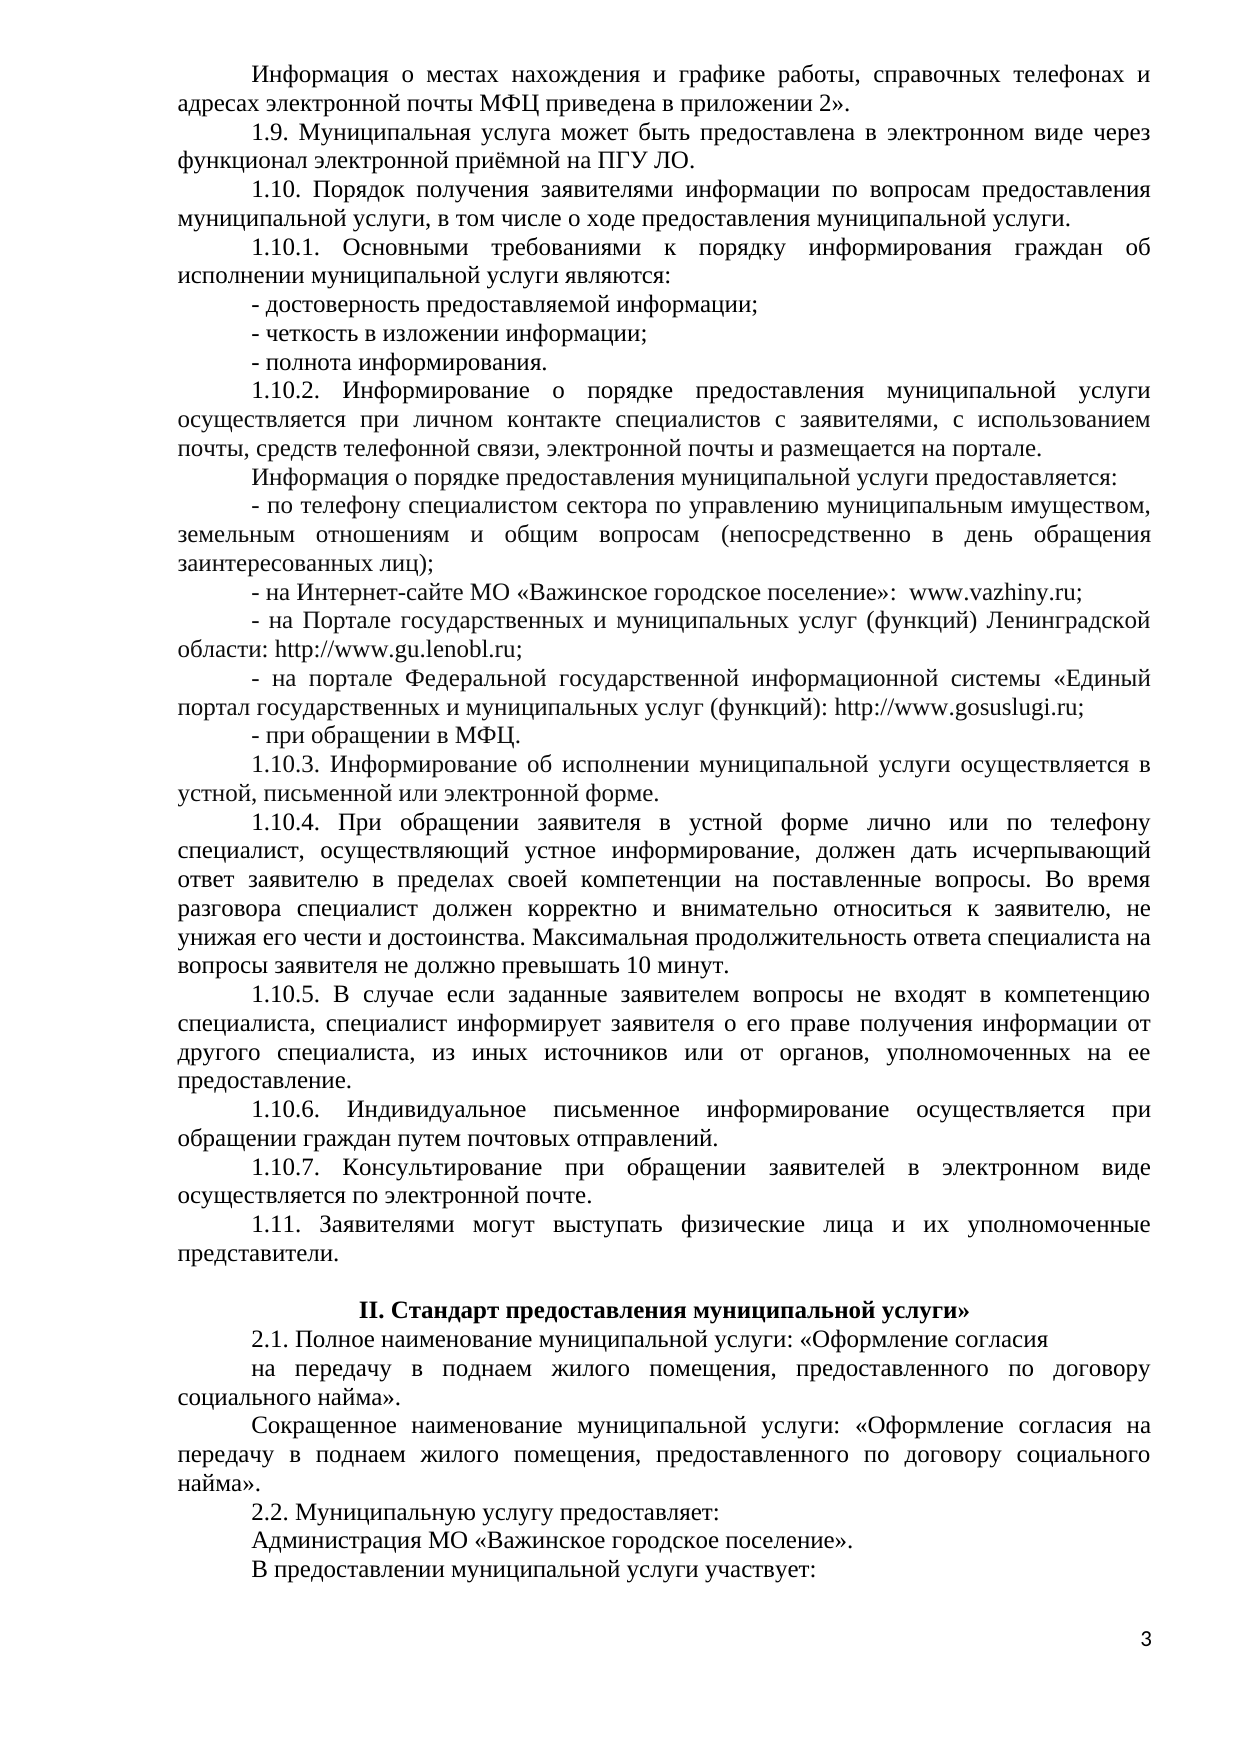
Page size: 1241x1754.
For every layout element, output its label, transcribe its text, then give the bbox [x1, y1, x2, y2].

text 1.10. Порядок получения заявителями информации по вопросам предоставления муниципальной услуги, в том числе о ходе предоставления муниципальной услуги. [177, 174, 1152, 232]
text - четкость в изложении информации; [177, 318, 1152, 347]
text 1.10.3. Информирование об исполнении муниципальной услуги осуществляется в устной, письменной или электронной форме. [177, 749, 1152, 807]
text II. Стандарт предоставления муниципальной услуги» [177, 1295, 1152, 1324]
text 2.2. Муниципальную услугу предоставляет: [177, 1497, 1152, 1525]
text Информация о порядке предоставления муниципальной услуги предоставляется: [177, 462, 1152, 490]
text Администрация МО «Важинское городское поселение». [177, 1525, 1152, 1554]
text - полнота информирования. [177, 347, 1152, 375]
text 1.10.5. В случае если заданные заявителем вопросы не входят в компетенцию специалиста, специалист информирует заявителя о его праве получения информации от другого специалиста, из иных источников или от органов, уполномоченных на ее предоставление. [177, 979, 1152, 1094]
text 2.1. Полное наименование муниципальной услуги: «Оформление согласия [177, 1324, 1152, 1353]
text - по телефону специалистом сектора по управлению муниципальным имуществом, земельным отношениям и общим вопросам (непосредственно в день обращения заинтересованных лиц); [177, 490, 1152, 577]
text 1.10.4. При обращении заявителя в устной форме лично или по телефону специалист, осуществляющий устное информирование, должен дать исчерпывающий ответ заявителю в пределах своей компетенции на поставленные вопросы. Во время разговора специалист должен корректно и внимательно относиться к заявителю, не унижая его чести и достоинства. Максимальная продолжительность ответа специалиста на вопросы заявителя не должно превышать 10 минут. [177, 807, 1152, 979]
text 1.9. Муниципальная услуга может быть предоставлена в электронном виде через функционал электронной приёмной на ПГУ ЛО. [177, 117, 1152, 174]
text В предоставлении муниципальной услуги участвует: [177, 1554, 1152, 1583]
text на передачу в поднаем жилого помещения, предоставленного по договору социального найма». [177, 1353, 1152, 1410]
text Информация о местах нахождения и графике работы, справочных телефонах и адресах электронной почты МФЦ приведена в приложении 2». [177, 59, 1152, 117]
text - достоверность предоставляемой информации; [177, 289, 1152, 318]
text 1.10.2. Информирование о порядке предоставления муниципальной услуги осуществляется при личном контакте специалистов с заявителями, с использованием почты, средств телефонной связи, электронной почты и размещается на портале. [177, 375, 1152, 462]
text 1.10.6. Индивидуальное письменное информирование осуществляется при обращении граждан путем почтовых отправлений. [177, 1094, 1152, 1152]
text - на Портале государственных и муниципальных услуг (функций) Ленинградской области: http://www.gu.lenobl.ru; [177, 605, 1152, 663]
text Сокращенное наименование муниципальной услуги: «Оформление согласия на передачу в поднаем жилого помещения, предоставленного по договору социального найма». [177, 1410, 1152, 1497]
text 1.10.7. Консультирование при обращении заявителей в электронном виде осуществляется по электронной почте. [177, 1152, 1152, 1209]
text 1.10.1. Основными требованиями к порядку информирования граждан об исполнении муниципальной услуги являются: [177, 232, 1152, 289]
text - при обращении в МФЦ. [177, 720, 1152, 749]
text - на Интернет-сайте МО «Важинское городское поселение»: www.vazhiny.ru; [177, 577, 1152, 605]
text 1.11. Заявителями могут выступать физические лица и их уполномоченные представители. [177, 1209, 1152, 1267]
text - на портале Федеральной государственной информационной системы «Единый портал государственных и муниципальных услуг (функций): http://www.gosuslugi.ru; [177, 663, 1152, 720]
